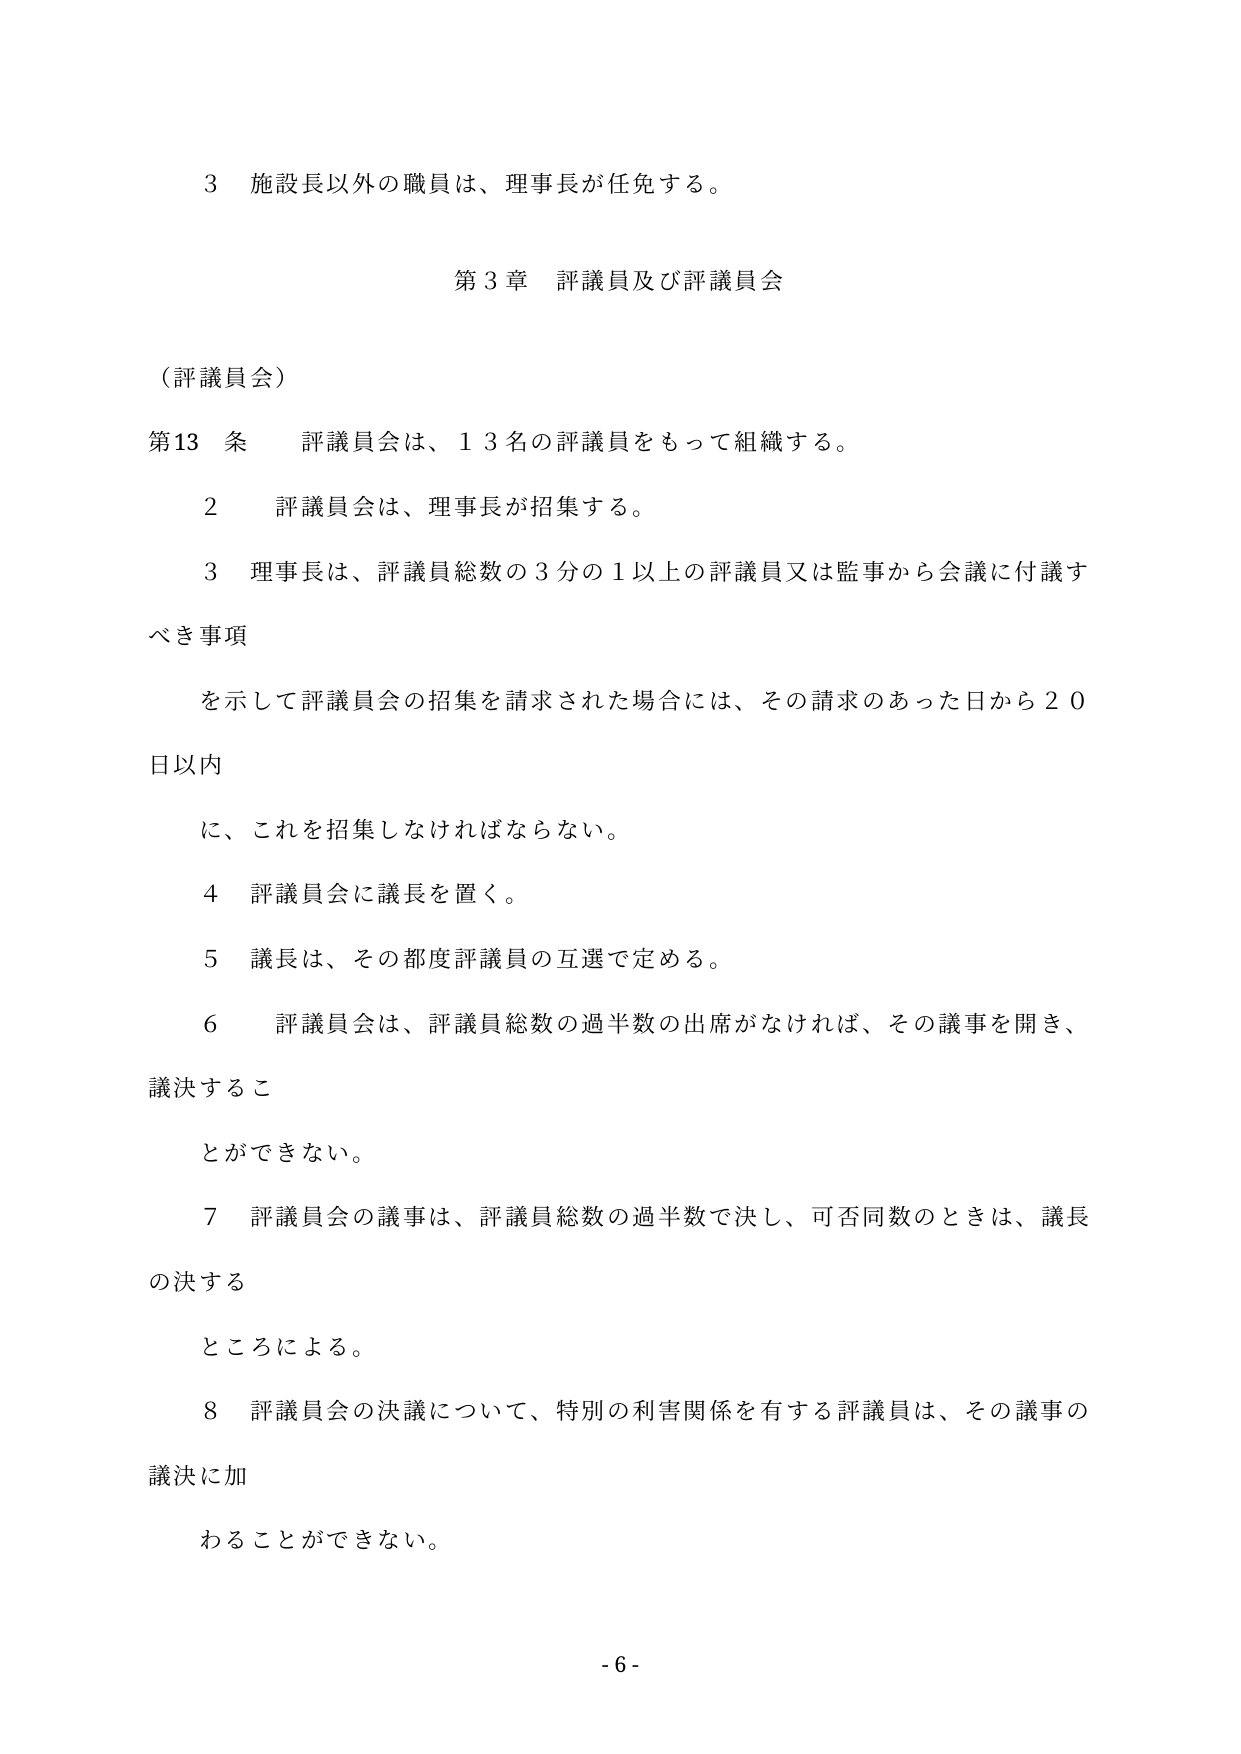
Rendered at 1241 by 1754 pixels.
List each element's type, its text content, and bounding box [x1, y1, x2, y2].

text 第13条 評議員会は、１３名の評議員をもって組織する。 [148, 409, 1092, 473]
text ４ 評議員会に議長を置く。 [148, 861, 1092, 925]
text ８ 評議員会の決議について、特別の利害関係を有する評議員は、その議事の議決に加 [148, 1377, 1092, 1507]
text （評議員会） [148, 344, 1092, 409]
text とができない。 [148, 1119, 1092, 1184]
text ５ 議長は、その都度評議員の互選で定める。 [148, 925, 1092, 990]
text ２ 評議員会は、理事長が招集する。 [148, 473, 1092, 538]
text ３ 理事長は、評議員総数の３分の１以上の評議員又は監事から会議に付議すべき事項 [148, 538, 1092, 667]
text 第３章 評議員及び評議員会 [148, 247, 1092, 312]
text ７ 評議員会の議事は、評議員総数の過半数で決し、可否同数のときは、議長の決する [148, 1184, 1092, 1313]
text ところによる。 [148, 1313, 1092, 1377]
text を示して評議員会の招集を請求された場合には、その請求のあった日から２０日以内 [148, 667, 1092, 796]
text ３ 施設長以外の職員は、理事長が任免する。 [148, 150, 1092, 215]
text に、これを招集しなければならない。 [148, 796, 1092, 861]
text ６ 評議員会は、評議員総数の過半数の出席がなければ、その議事を開き、議決するこ [148, 990, 1092, 1119]
text わることができない。 [148, 1507, 1092, 1571]
